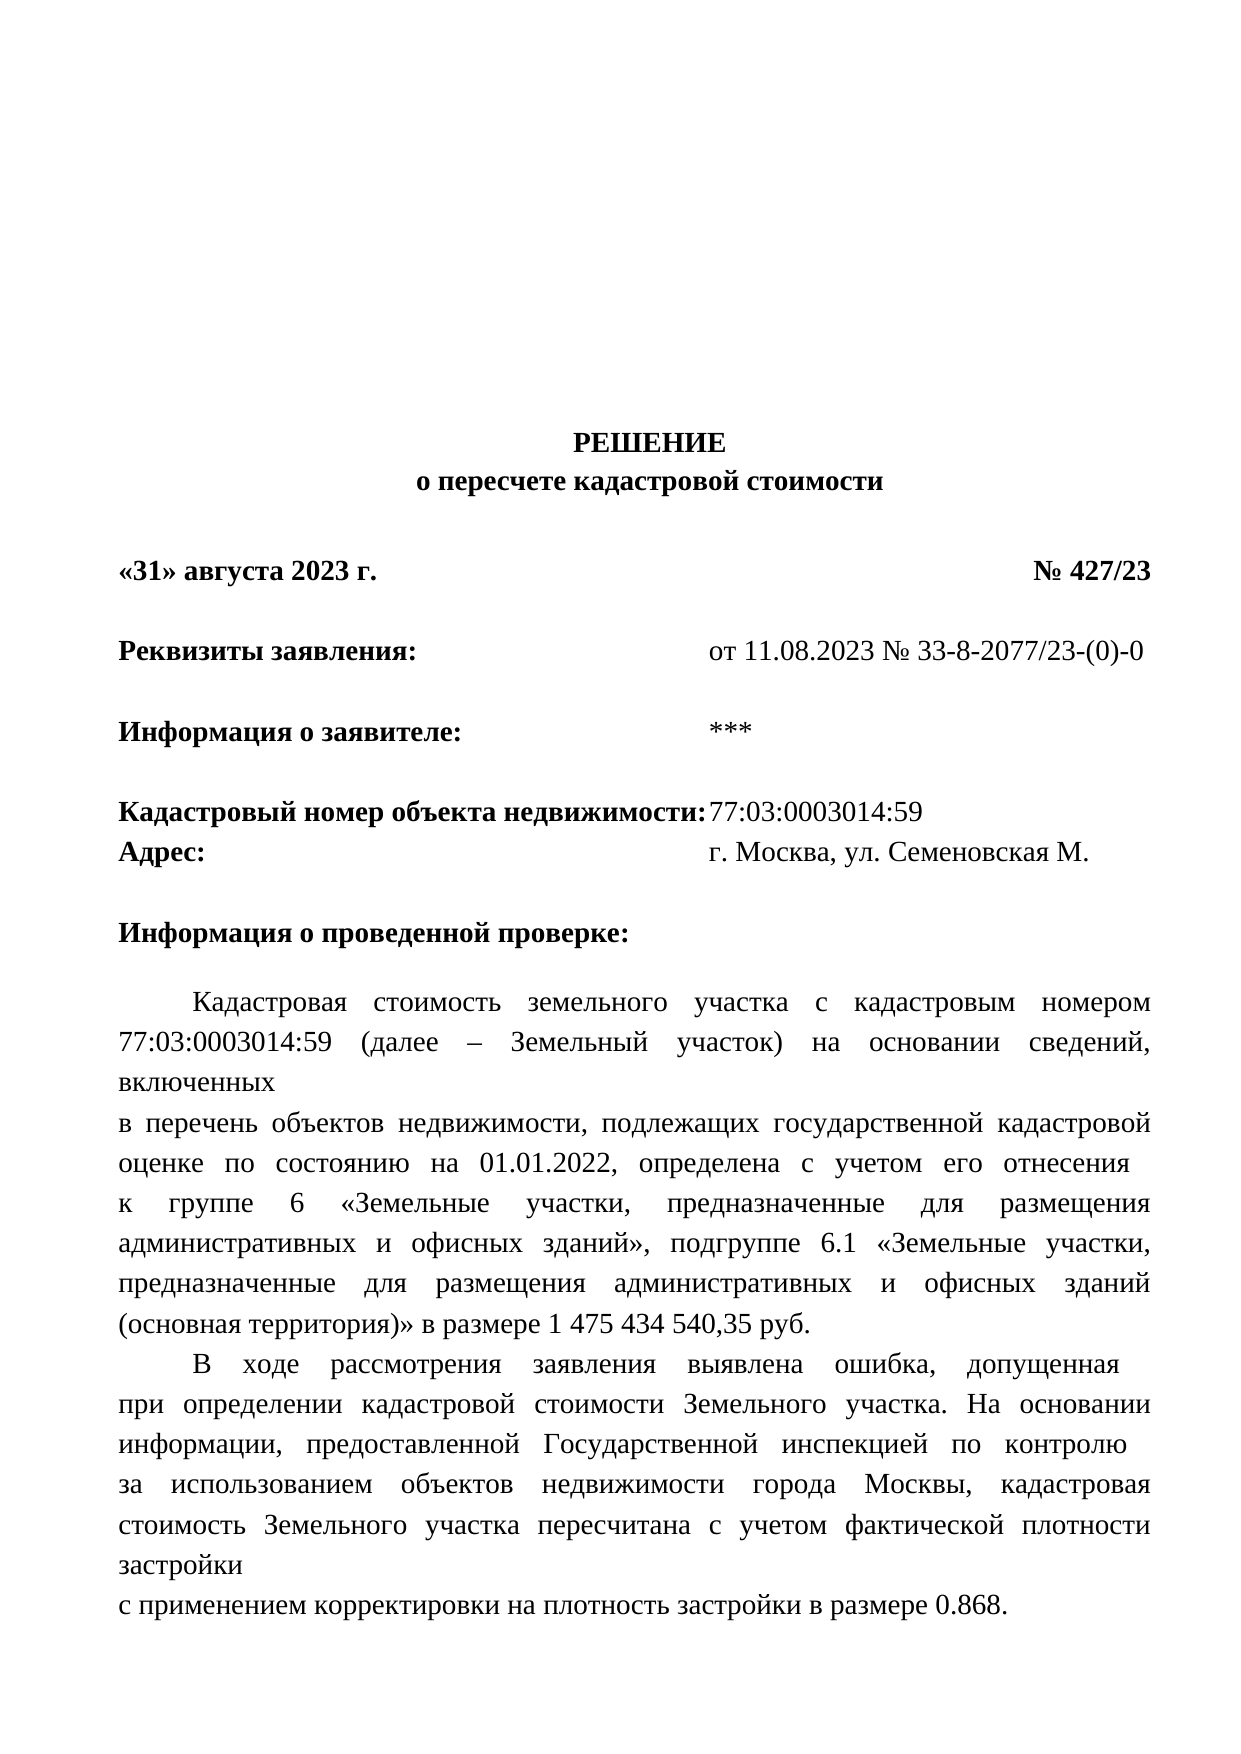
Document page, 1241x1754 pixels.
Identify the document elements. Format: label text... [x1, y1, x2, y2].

text Информация о проведенной проверке: [118, 915, 1152, 948]
text Кадастровый номер объекта недвижимости: 77:03:0003014:59 [118, 794, 1152, 828]
text В ходе рассмотрения заявления выявлена ошибка, допущенная при определении кадастровой стоимости Земельного участка. На основании информации, предоставленной Государственной инспекцией по контролю за использованием объектов недвижимости города Москвы, кадастровая стоимость Земельного участка пересчитана с учетом фактической плотности застройки с применением корректировки на плотность застройки в размере 0.868. [118, 1346, 1152, 1621]
text Реквизиты заявления: от 11.08.2023 № 33-8-2077/23-(0)-0 [118, 633, 1152, 667]
text РЕШЕНИЕ [148, 425, 1152, 458]
text о пересчете кадастровой стоимости [148, 463, 1152, 497]
text Адрес: г. Москва, ул. Семеновская М. [118, 834, 1152, 868]
text Информация о заявителе: *** [118, 714, 1167, 747]
text «31» августа 2023 г. № 427/23 [118, 553, 1152, 586]
text Кадастровая стоимость земельного участка с кадастровым номером 77:03:0003014:59 (далее – Земельный участок) на основании сведений, включенных в перечень объектов недвижимости, подлежащих государственной кадастровой оценке по состоянию на 01.01.2022, определена с учетом его отнесения к группе 6 «Земельные участки, предназначенные для размещения административных и офисных зданий», подгруппе 6.1 «Земельные участки, предназначенные для размещения административных и офисных зданий (основная территория)» в размере 1 475 434 540,35 руб. [118, 984, 1152, 1339]
